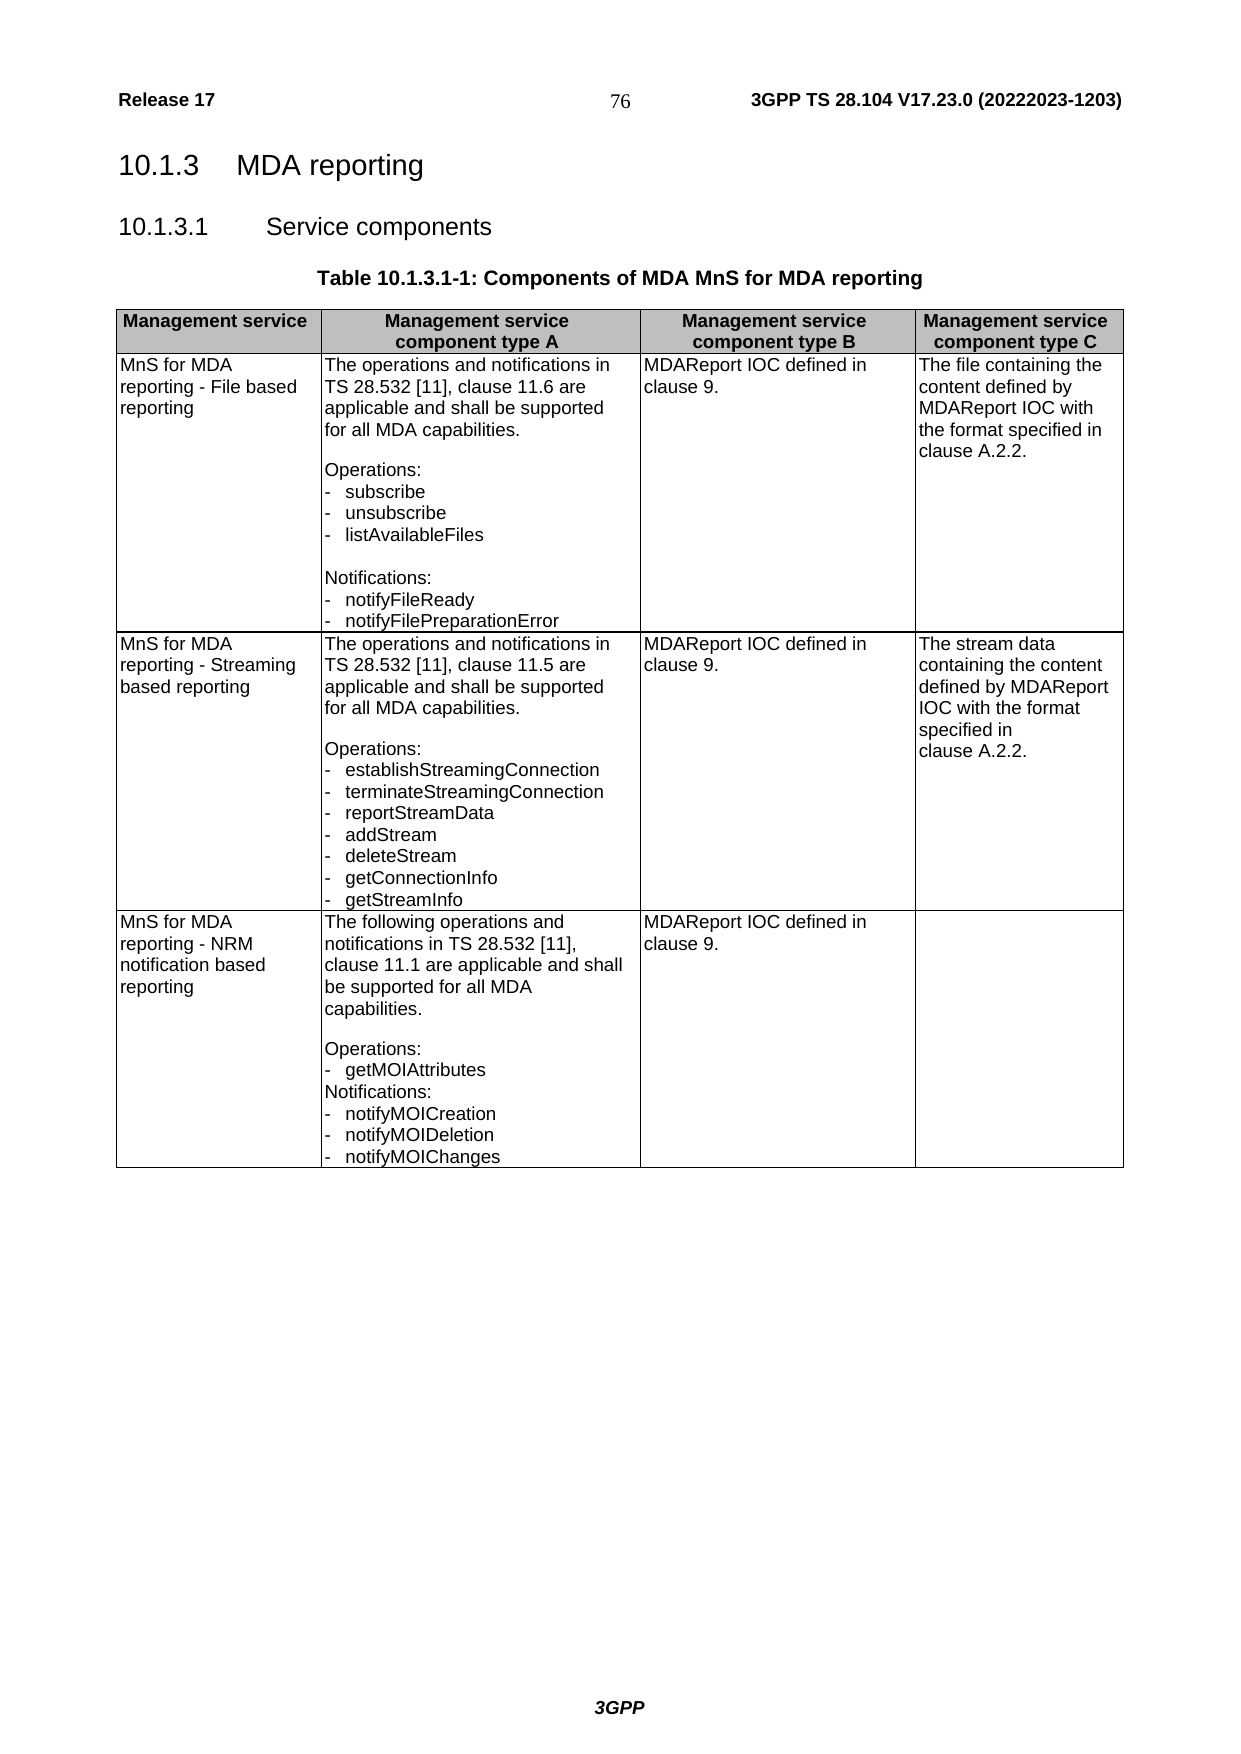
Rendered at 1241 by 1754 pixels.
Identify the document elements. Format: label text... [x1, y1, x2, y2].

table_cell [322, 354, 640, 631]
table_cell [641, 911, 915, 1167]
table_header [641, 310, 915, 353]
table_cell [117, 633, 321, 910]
text Table 10.1.3.1-1: Components of MDA MnS for MDA reporting [118, 266, 1122, 290]
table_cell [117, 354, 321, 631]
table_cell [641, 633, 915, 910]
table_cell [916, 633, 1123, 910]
subtitle 10.1.3.1 Service components [118, 212, 1122, 241]
subtitle 10.1.3 MDA reporting [118, 147, 1122, 181]
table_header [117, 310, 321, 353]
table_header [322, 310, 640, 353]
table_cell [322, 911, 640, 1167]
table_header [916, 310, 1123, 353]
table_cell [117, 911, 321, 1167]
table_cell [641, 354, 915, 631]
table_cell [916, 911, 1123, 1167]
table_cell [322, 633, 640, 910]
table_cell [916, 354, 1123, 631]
